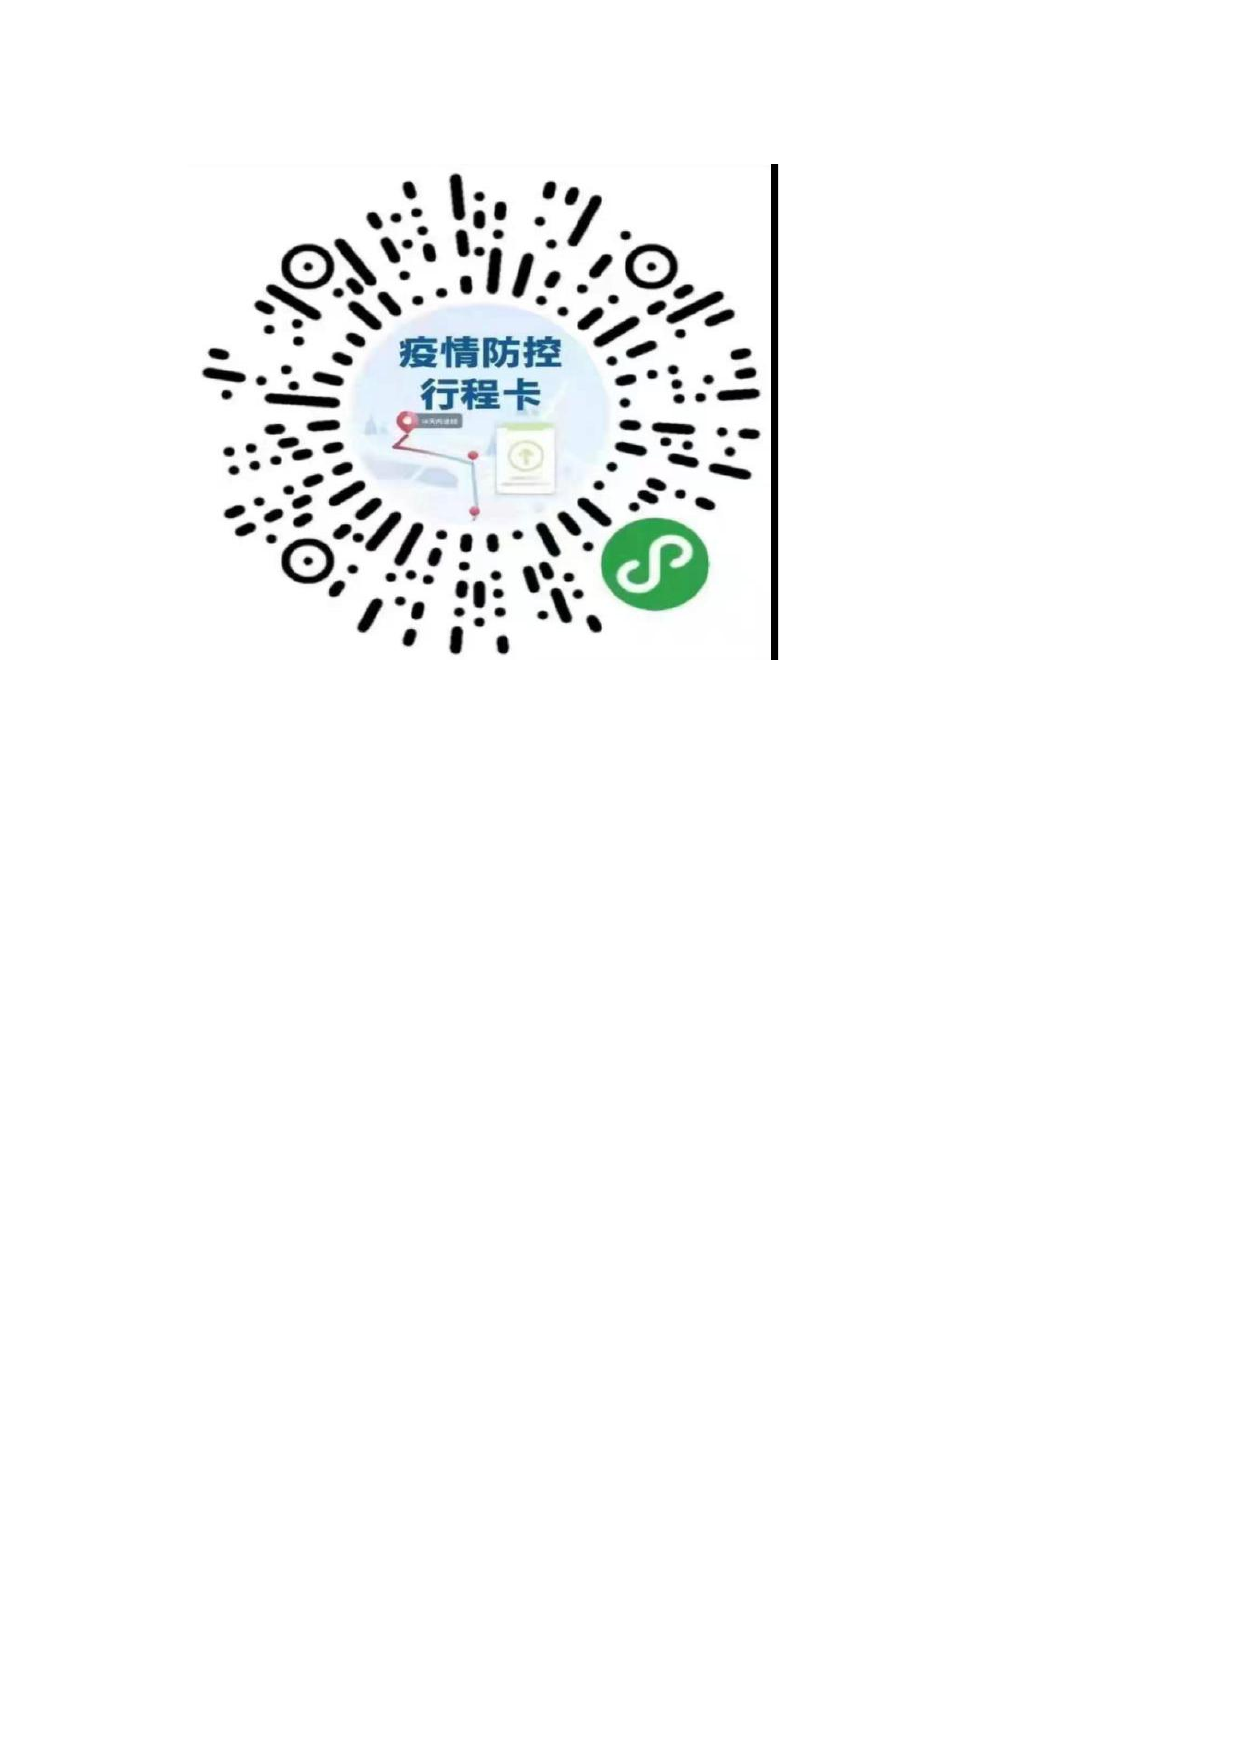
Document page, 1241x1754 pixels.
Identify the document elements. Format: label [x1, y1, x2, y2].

picture [187, 164, 779, 660]
